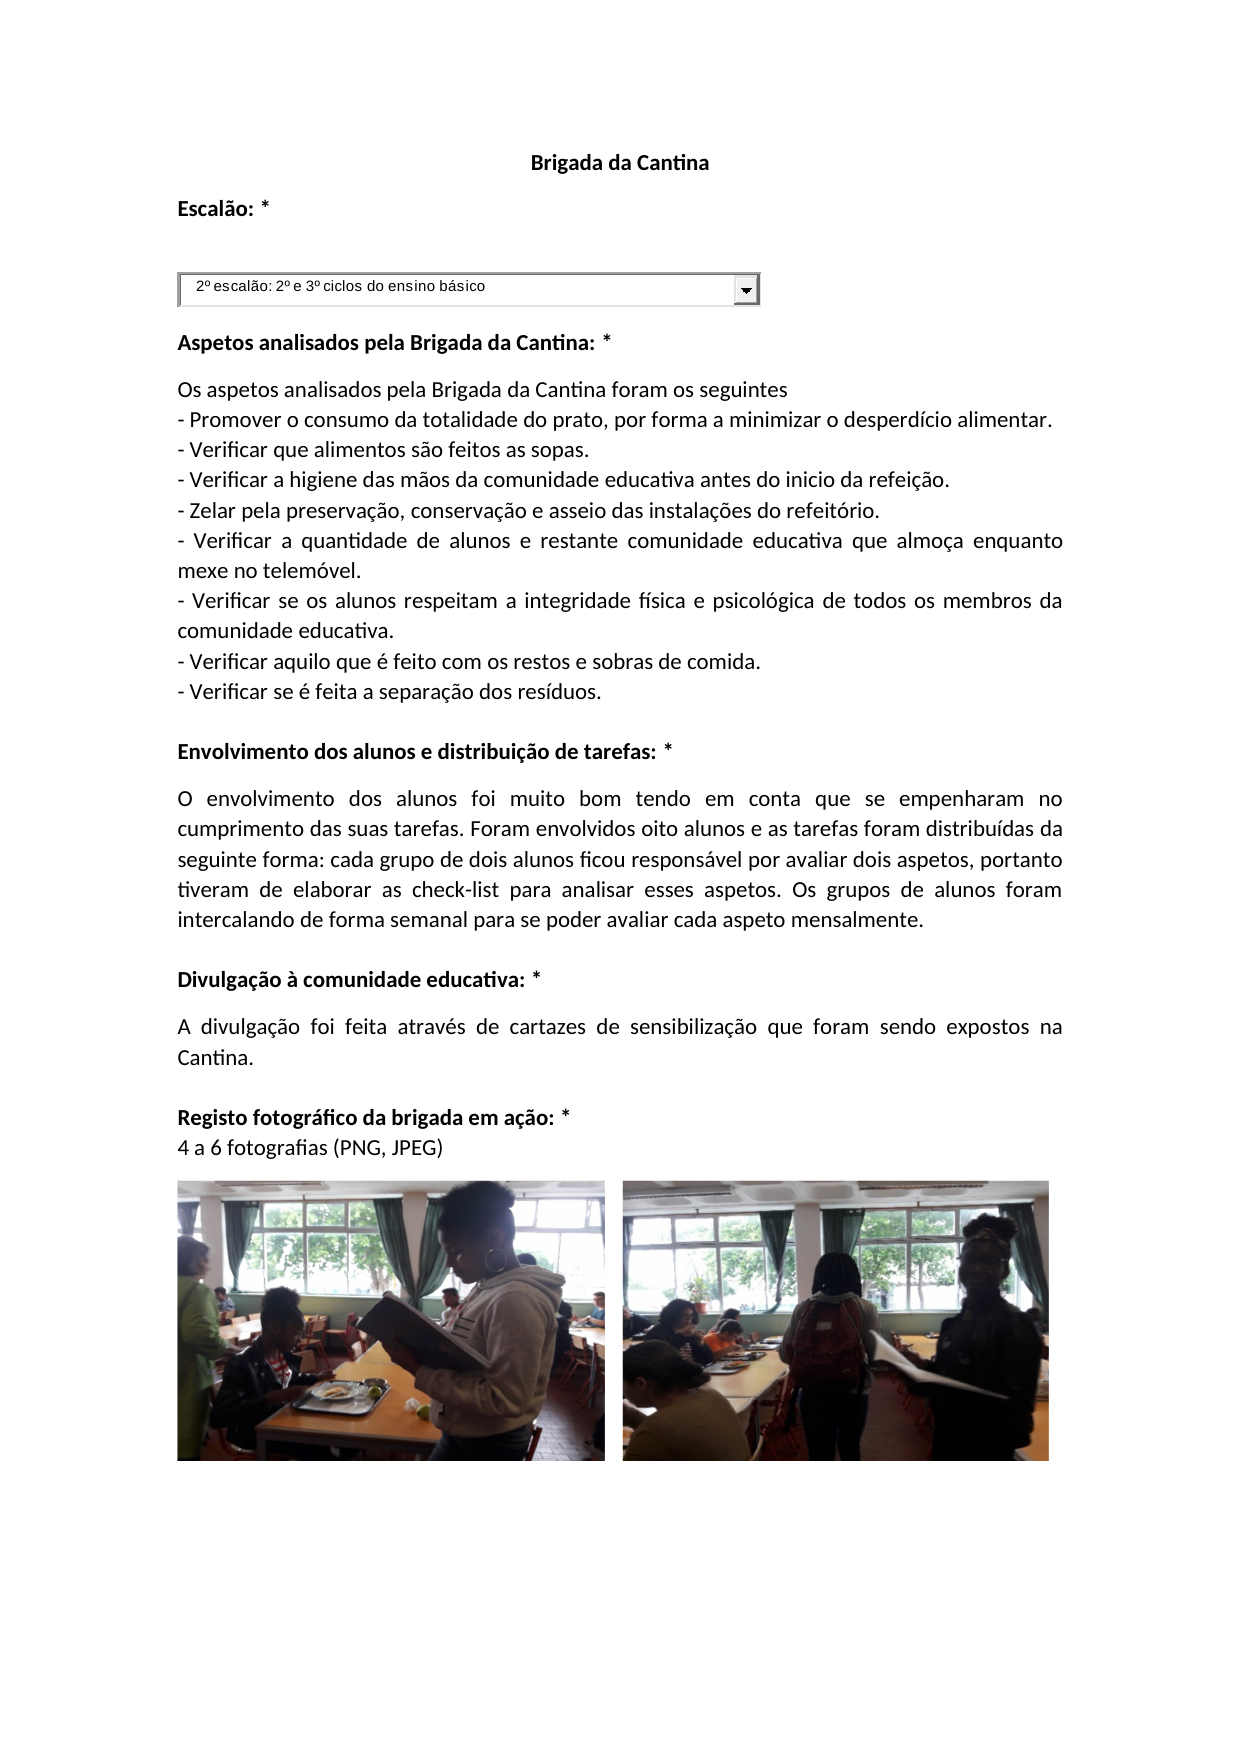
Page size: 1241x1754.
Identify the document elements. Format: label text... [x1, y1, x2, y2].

text - Verificar a higiene das mãos da comunidade educativa antes do inicio da refeição. [177, 466, 1063, 493]
text Divulgação à comunidade educativa: * [177, 966, 1063, 993]
text Envolvimento dos alunos e distribuição de tarefas: * [177, 737, 1063, 765]
text Escalão: * [177, 194, 1063, 222]
text - Verificar aquilo que é feito com os restos e sobras de comida. [177, 647, 1063, 675]
text - Zelar pela preservação, conservação e asseio das instalações do refeitório. [177, 496, 1063, 524]
text - Promover o consumo da totalidade do prato, por forma a minimizar o desperdício alimentar. [177, 405, 1063, 433]
text - Verificar se é feita a separação dos resíduos. [177, 677, 1063, 705]
text O envolvimento dos alunos foi muito bom tendo em conta que se empenharam no cumprimento das suas tarefas. Foram envolvidos oito alunos e as tarefas foram distribuídas da seguinte forma: cada grupo de dois alunos ficou responsável por avaliar dois aspetos, portanto tiveram de elaborar as check-list para analisar esses aspetos. Os grupos de alunos foram intercalando de forma semanal para se poder avaliar cada aspeto mensalmente. [177, 784, 1063, 933]
text A divulgação foi feita através de cartazes de sensibilização que foram sendo expostos na Cantina. [177, 1012, 1063, 1071]
text - Verificar a quantidade de alunos e restante comunidade educativa que almoça enquanto mexe no telemóvel. [177, 526, 1063, 584]
text Aspetos analisados pela Brigada da Cantina: * [177, 328, 1063, 356]
text Os aspetos analisados pela Brigada da Cantina foram os seguintes [177, 375, 1063, 403]
text Brigada da CantinaParte superior do formulário [177, 148, 1063, 176]
picture [178, 1181, 604, 1461]
picture [623, 1181, 1048, 1461]
text - Verificar que alimentos são feitos as sopas. [177, 435, 1063, 463]
text - Verificar se os alunos respeitam a integridade física e psicológica de todos os membros da comunidade educativa. [177, 586, 1063, 644]
text Registo fotográfico da brigada em ação: * 4 a 6 fotografias (PNG, JPEG) [177, 1103, 1063, 1161]
